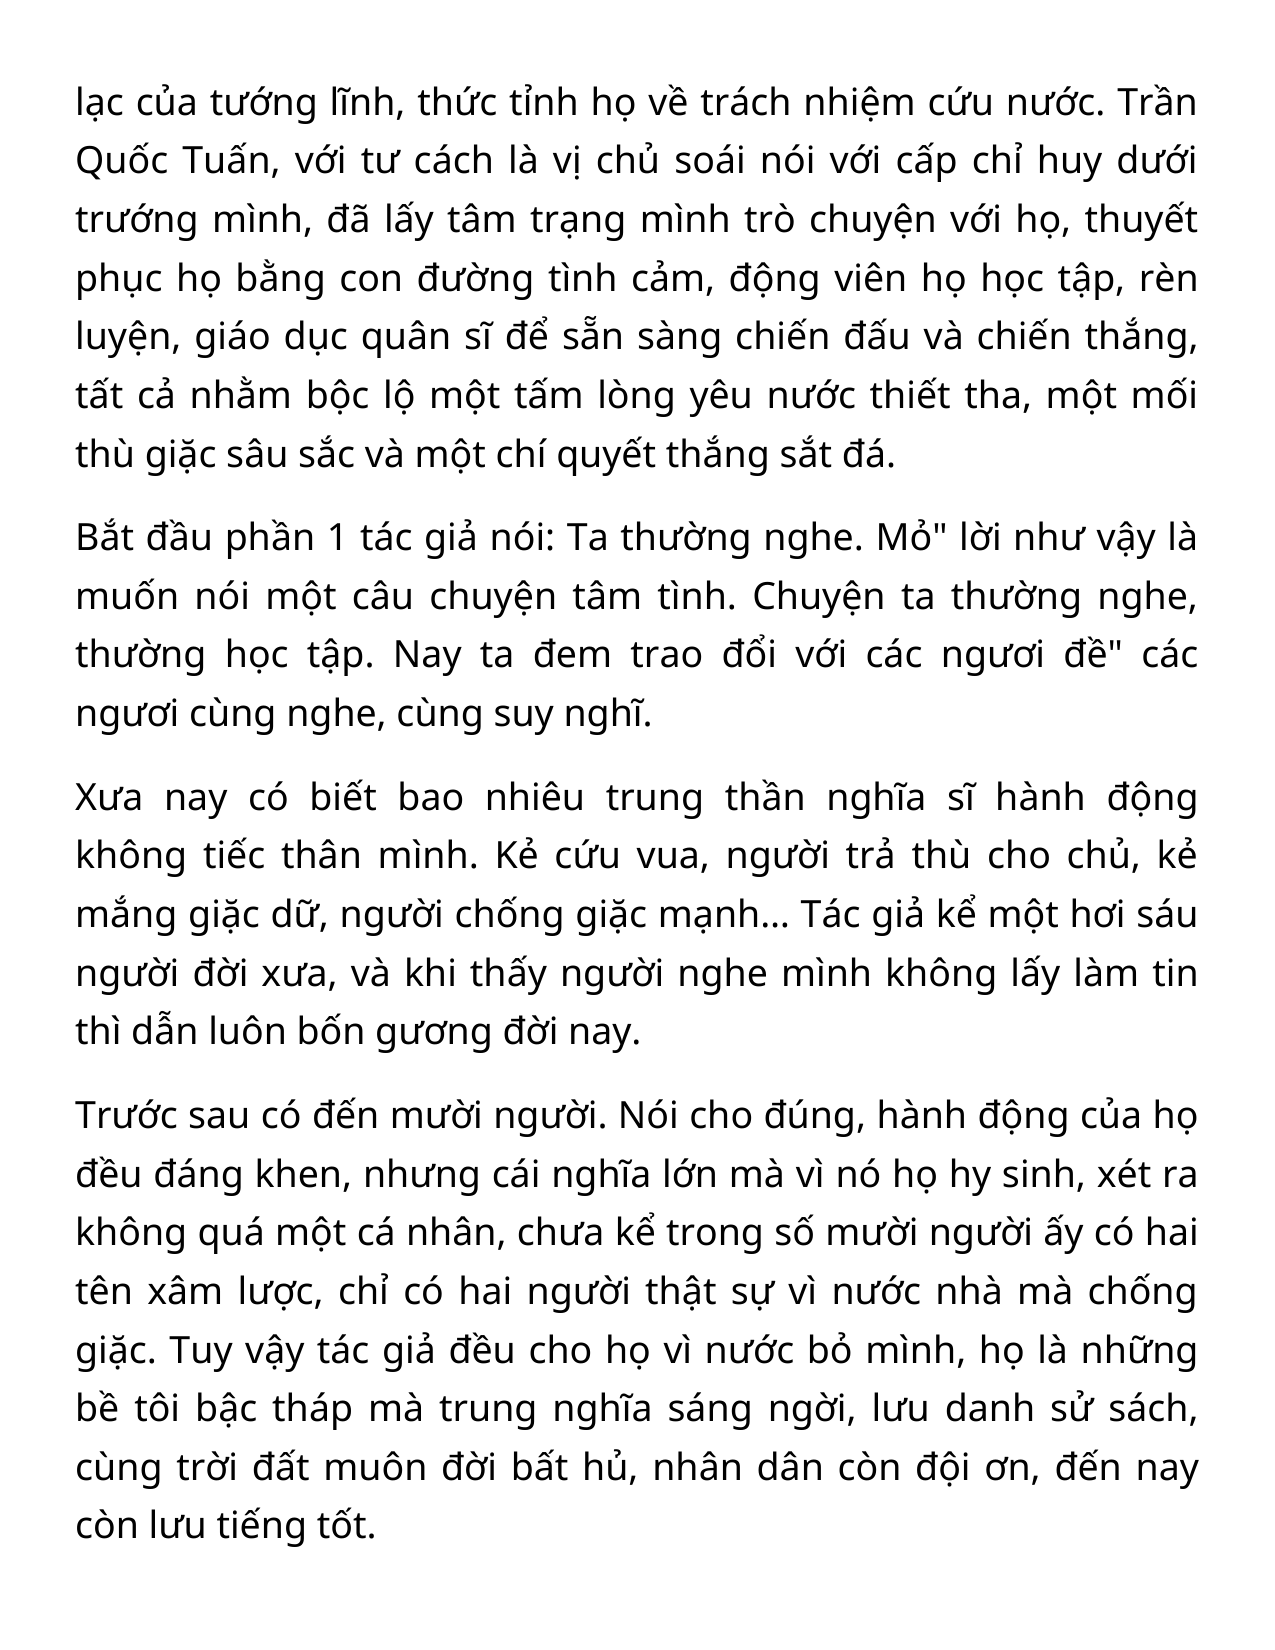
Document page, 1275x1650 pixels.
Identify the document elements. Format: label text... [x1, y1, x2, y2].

text Bắt đầu phần 1 tác giả nói: Ta thường nghe. Mỏ" lời như vậy là muốn nói một câu chuyện tâm tình. Chuyện ta thường nghe, thường học tập. Nay ta đem trao đổi với các ngươi đề" các ngươi cùng nghe, cùng suy nghĩ. [75, 511, 1200, 737]
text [75, 75, 1200, 478]
text Trước sau có đến mười người. Nói cho đúng, hành động của họ đều đáng khen, nhưng cái nghĩa lớn mà vì nó họ hy sinh, xét ra không quá một cá nhân, chưa kể trong số mười người ấy có hai tên xâm lược, chỉ có hai người thật sự vì nước nhà mà chống giặc. Tuy vậy tác giả đều cho họ vì nước bỏ mình, họ là những bề tôi bậc tháp mà trung nghĩa sáng ngời, lưu danh sử sách, cùng trời đất muôn đời bất hủ, nhân dân còn đội ơn, đến nay còn lưu tiếng tốt. [75, 1088, 1200, 1550]
text Xưa nay có biết bao nhiêu trung thần nghĩa sĩ hành động không tiếc thân mình. Kẻ cứu vua, người trả thù cho chủ, kẻ mắng giặc dữ, người chống giặc mạnh… Tác giả kể một hơi sáu người đời xưa, và khi thấy người nghe mình không lấy làm tin thì dẫn luôn bốn gương đời nay. [75, 770, 1200, 1056]
